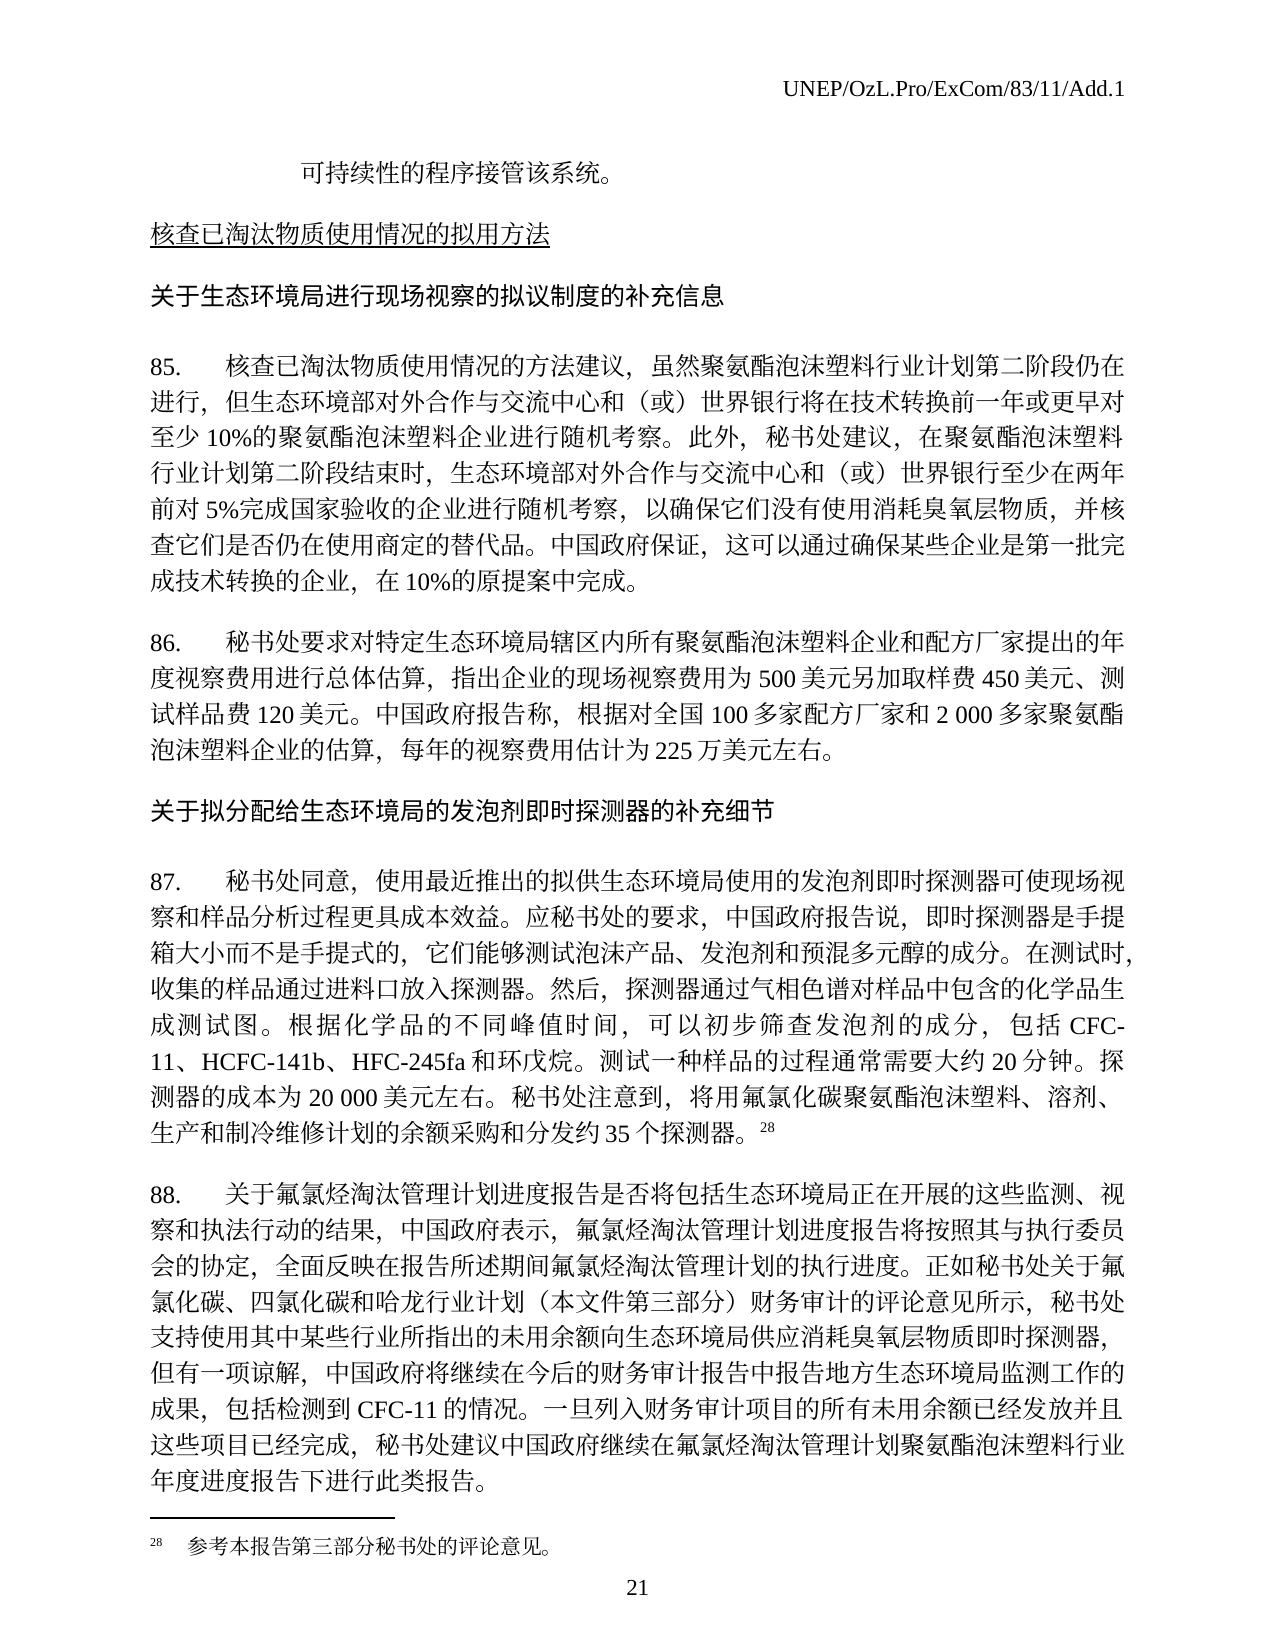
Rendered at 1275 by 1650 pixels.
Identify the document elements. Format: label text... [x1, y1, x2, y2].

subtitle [225, 154, 1125, 190]
subtitle 核查已淘汰物质使用情况的拟用方法 [150, 215, 1125, 251]
text 关于生态环境局进行现场视察的拟议制度的补充信息 [150, 276, 1125, 312]
subtitle 秘书处同意，使用最近推出的拟供生态环境局使用的发泡剂即时探测器可使现场视察和样品分析过程更具成本效益。应秘书处的要求，中国政府报告说，即时探测器是手提箱大小而不是手提式的，它们能够测试泡沫产品、发泡剂和预混多元醇的成分。在测试时，收集的样品通过进料口放入探测器。然后，探测器通过气相色谱对样品中包含的化学品生成测试图。根据化学品的不同峰值时间，可以初步筛查发泡剂的成分，包括CFC-11、HCFC-141b、HFC-245fa和环戊烷。测试一种样品的过程通常需要大约20分钟。探测器的成本为20 000美元左右。秘书处注意到，将用氟氯化碳聚氨酯泡沫塑料、溶剂、生产和制冷维修计划的余额采购和分发约35个探测器。 [150, 862, 1125, 1149]
subtitle 关于氟氯烃淘汰管理计划进度报告是否将包括生态环境局正在开展的这些监测、视察和执法行动的结果，中国政府表示，氟氯烃淘汰管理计划进度报告将按照其与执行委员会的协定，全面反映在报告所述期间氟氯烃淘汰管理计划的执行进度。正如秘书处关于氟氯化碳、四氯化碳和哈龙行业计划（本文件第三部分）财务审计的评论意见所示，秘书处支持使用其中某些行业所指出的未用余额向生态环境局供应消耗臭氧层物质即时探测器，但有一项谅解，中国政府将继续在今后的财务审计报告中报告地方生态环境局监测工作的成果，包括检测到CFC-11的情况。一旦列入财务审计项目的所有未用余额已经发放并且这些项目已经完成，秘书处建议中国政府继续在氟氯烃淘汰管理计划聚氨酯泡沫塑料行业年度进度报告下进行此类报告。 [150, 1174, 1125, 1498]
subtitle 核查已淘汰物质使用情况的方法建议，虽然聚氨酯泡沫塑料行业计划第二阶段仍在进行，但生态环境部对外合作与交流中心和（或）世界银行将在技术转换前一年或更早对至少10%的聚氨酯泡沫塑料企业进行随机考察。此外，秘书处建议，在聚氨酯泡沫塑料行业计划第二阶段结束时，生态环境部对外合作与交流中心和（或）世界银行至少在两年前对5%完成国家验收的企业进行随机考察，以确保它们没有使用消耗臭氧层物质，并核查它们是否仍在使用商定的替代品。中国政府保证，这可以通过确保某些企业是第一批完成技术转换的企业，在10%的原提案中完成。 [150, 346, 1125, 598]
text 关于拟分配给生态环境局的发泡剂即时探测器的补充细节 [150, 792, 1125, 828]
subtitle 秘书处要求对特定生态环境局辖区内所有聚氨酯泡沫塑料企业和配方厂家提出的年度视察费用进行总体估算，指出企业的现场视察费用为500美元另加取样费450美元、测试样品费120美元。中国政府报告称，根据对全国100多家配方厂家和2 000多家聚氨酯泡沫塑料企业的估算，每年的视察费用估计为225万美元左右。 [150, 623, 1125, 767]
